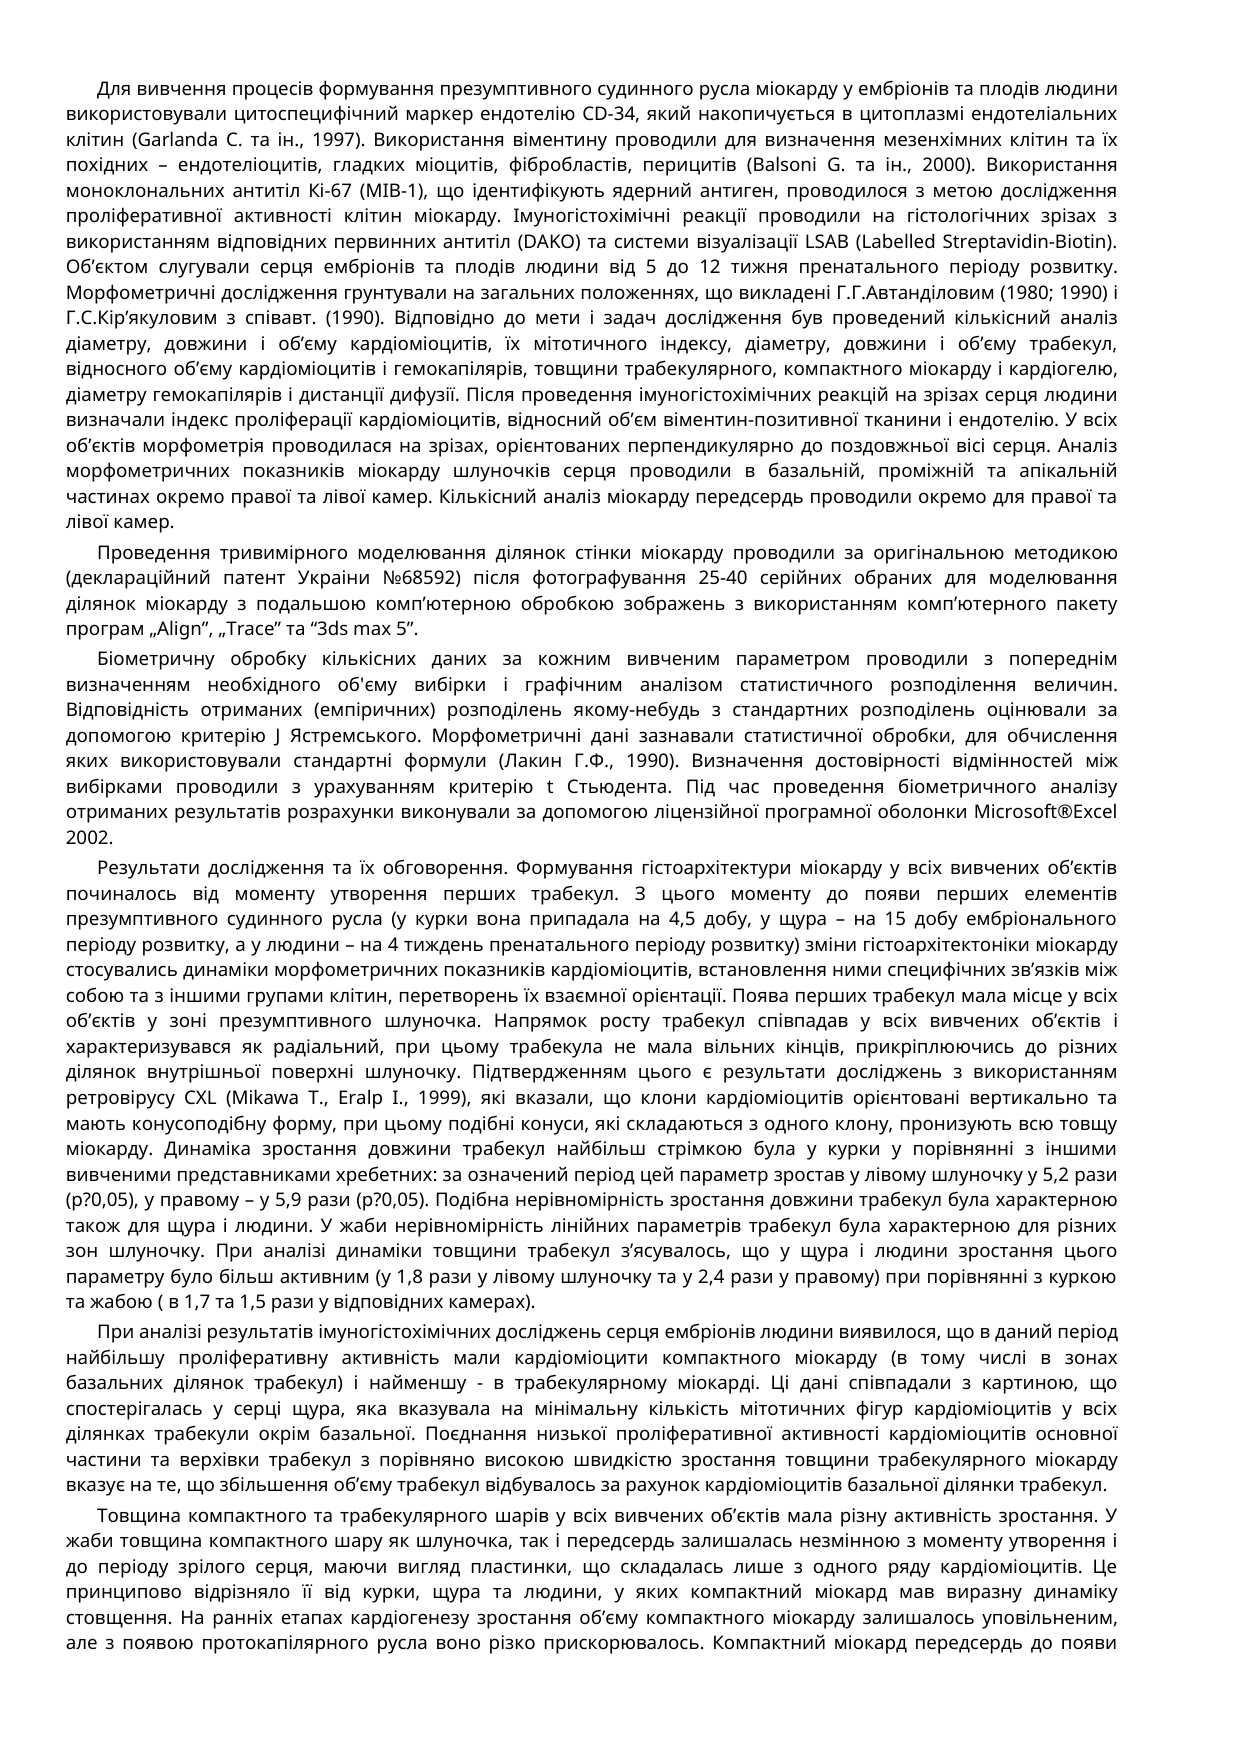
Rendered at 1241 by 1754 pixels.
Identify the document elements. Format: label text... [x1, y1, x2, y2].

text Біометричну обробку кількісних даних за кожним вивченим параметром проводили з попереднім визначенням необхідного об'єму вибірки і графічним аналізом статистичного розподілення величин. Відповідність отриманих (емпіричних) розподілень якому-небудь з стандартних розподілень оцінювали за допомогою критерію J Ястремського. Морфометричні дані зазнавали статистичної обробки, для обчислення яких використовували стандартні формули (Лакин Г.Ф., 1990). Визначення достовірності відмінностей між вибірками проводили з урахуванням критерію t Стьюдента. Під час проведення біометричного аналізу отриманих результатів розрахунки виконували за допомогою ліцензійної програмної оболонки Microsoft®Excel 2002. [66, 646, 1119, 850]
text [66, 1502, 1119, 1655]
text Результати дослідження та їх обговорення. Формування гістоархітектури міокарду у всіх вивчених об’єктів починалось від моменту утворення перших трабекул. З цього моменту до появи перших елементів презумптивного судинного русла (у курки вона припадала на 4,5 добу, у щура – на 15 добу ембріонального періоду розвитку, а у людини – на 4 тиждень пренатального періоду розвитку) зміни гістоархітектоніки міокарду стосувались динаміки морфометричних показників кардіоміоцитів, встановлення ними специфічних зв’язків між собою та з іншими групами клітин, перетворень їх взаємної орієнтації. Поява перших трабекул мала місце у всіх об’єктів у зоні презумптивного шлуночка. Напрямок росту трабекул співпадав у всіх вивчених об’єктів і характеризувався як радіальний, при цьому трабекула не мала вільних кінців, прикріплюючись до різних ділянок внутрішньої поверхні шлуночку. Підтвердженням цього є результати досліджень з використанням ретровірусу СXL (Mikawa T., Eralp I., 1999), які вказали, що клони кардіоміоцитів орієнтовані вертикально та мають конусоподібну форму, при цьому подібні конуси, які складаються з одного клону, пронизують всю товщу міокарду. Динаміка зростання довжини трабекул найбільш стрімкою була у курки у порівнянні з іншими вивченими представниками хребетних: за означений період цей параметр зростав у лівому шлуночку у 5,2 рази (р?0,05), у правому – у 5,9 рази (р?0,05). Подібна нерівномірність зростання довжини трабекул була характерною також для щура і людини. У жаби нерівномірність лінійних параметрів трабекул була характерною для різних зон шлуночку. При аналізі динаміки товщини трабекул з’ясувалось, що у щура і людини зростання цього параметру було більш активним (у 1,8 рази у лівому шлуночку та у 2,4 рази у правому) при порівнянні з куркою та жабою ( в 1,7 та 1,5 рази у відповідних камерах). [66, 854, 1119, 1314]
text При аналізі результатів імуногістохімічних досліджень серця ембріонів людини виявилося, що в даний період найбільшу проліферативну активність мали кардіоміоцити компактного міокарду (в тому числі в зонах базальних ділянок трабекул) і найменшу - в трабекулярному міокарді. Ці дані співпадали з картиною, що спостерігалась у серці щура, яка вказувала на мінімальну кількість мітотичних фігур кардіоміоцитів у всіх ділянках трабекули окрім базальної. Поєднання низької проліферативної активності кардіоміоцитів основної частини та верхівки трабекул з порівняно високою швидкістю зростання товщини трабекулярного міокарду вказує на те, що збільшення об’єму трабекул відбувалось за рахунок кардіоміоцитів базальної ділянки трабекул. [66, 1319, 1119, 1497]
text Для вивчення процесів формування презумптивного судинного русла міокарду у ембріонів та плодів людини використовували цитоспецифічний маркер ендотелію CD-34, який накопичується в цитоплазмі ендотеліальних клітин (Garlanda C. та ін., 1997). Використання віментину проводили для визначення мезенхімних клітин та їх похідних – ендотеліоцитів, гладких міоцитів, фібробластів, перицитів (Balsoni G. та ін., 2000). Використання моноклональних антитіл Кі-67 (МІВ-1), що ідентифікують ядерний антиген, проводилося з метою дослідження проліферативної активності клітин міокарду. Імуногістохімічні реакції проводили на гістологічних зрізах з використанням відповідних первинних антитіл (DAKO) та системи візуалізації LSAB (Labelled Streptavidin-Biotin). Об’єктом слугували серця ембріонів та плодів людини від 5 до 12 тижня пренатального періоду розвитку. Морфометричні дослідження грунтували на загальних положеннях, що викладені Г.Г.Автанділовим (1980; 1990) і Г.С.Кір’якуловим з співавт. (1990). Відповідно до мети і задач дослідження був проведений кількісний аналіз діаметру, довжини і об’єму кардіоміоцитів, їх мітотичного індексу, діаметру, довжини і об’єму трабекул, відносного об’єму кардіоміоцитів і гемокапілярів, товщини трабекулярного, компактного міокарду і кардіогелю, діаметру гемокапілярів і дистанції дифузії. Після проведення імуногістохімічних реакцій на зрізах серця людини визначали індекс проліферації кардіоміоцитів, відносний об’єм віментин-позитивної тканини і ендотелію. У всіх об’єктів морфометрія проводилася на зрізах, орієнтованих перпендикулярно до поздовжньої вісі серця. Аналіз морфометричних показників міокарду шлуночків серця проводили в базальній, проміжній та апікальній частинах окремо правої та лівої камер. Кількісний аналіз міокарду передсердь проводили окремо для правої та лівої камер. [66, 75, 1119, 534]
text Проведення тривимірного моделювання ділянок стінки міокарду проводили за оригінальною методикою (деклараційний патент Украіни №68592) після фотографування 25-40 серійних обраних для моделювання ділянок міокарду з подальшою комп’ютерною обробкою зображень з використанням комп’ютерного пакету програм „Align”, „Trace” та “3ds max 5”. [66, 539, 1119, 641]
